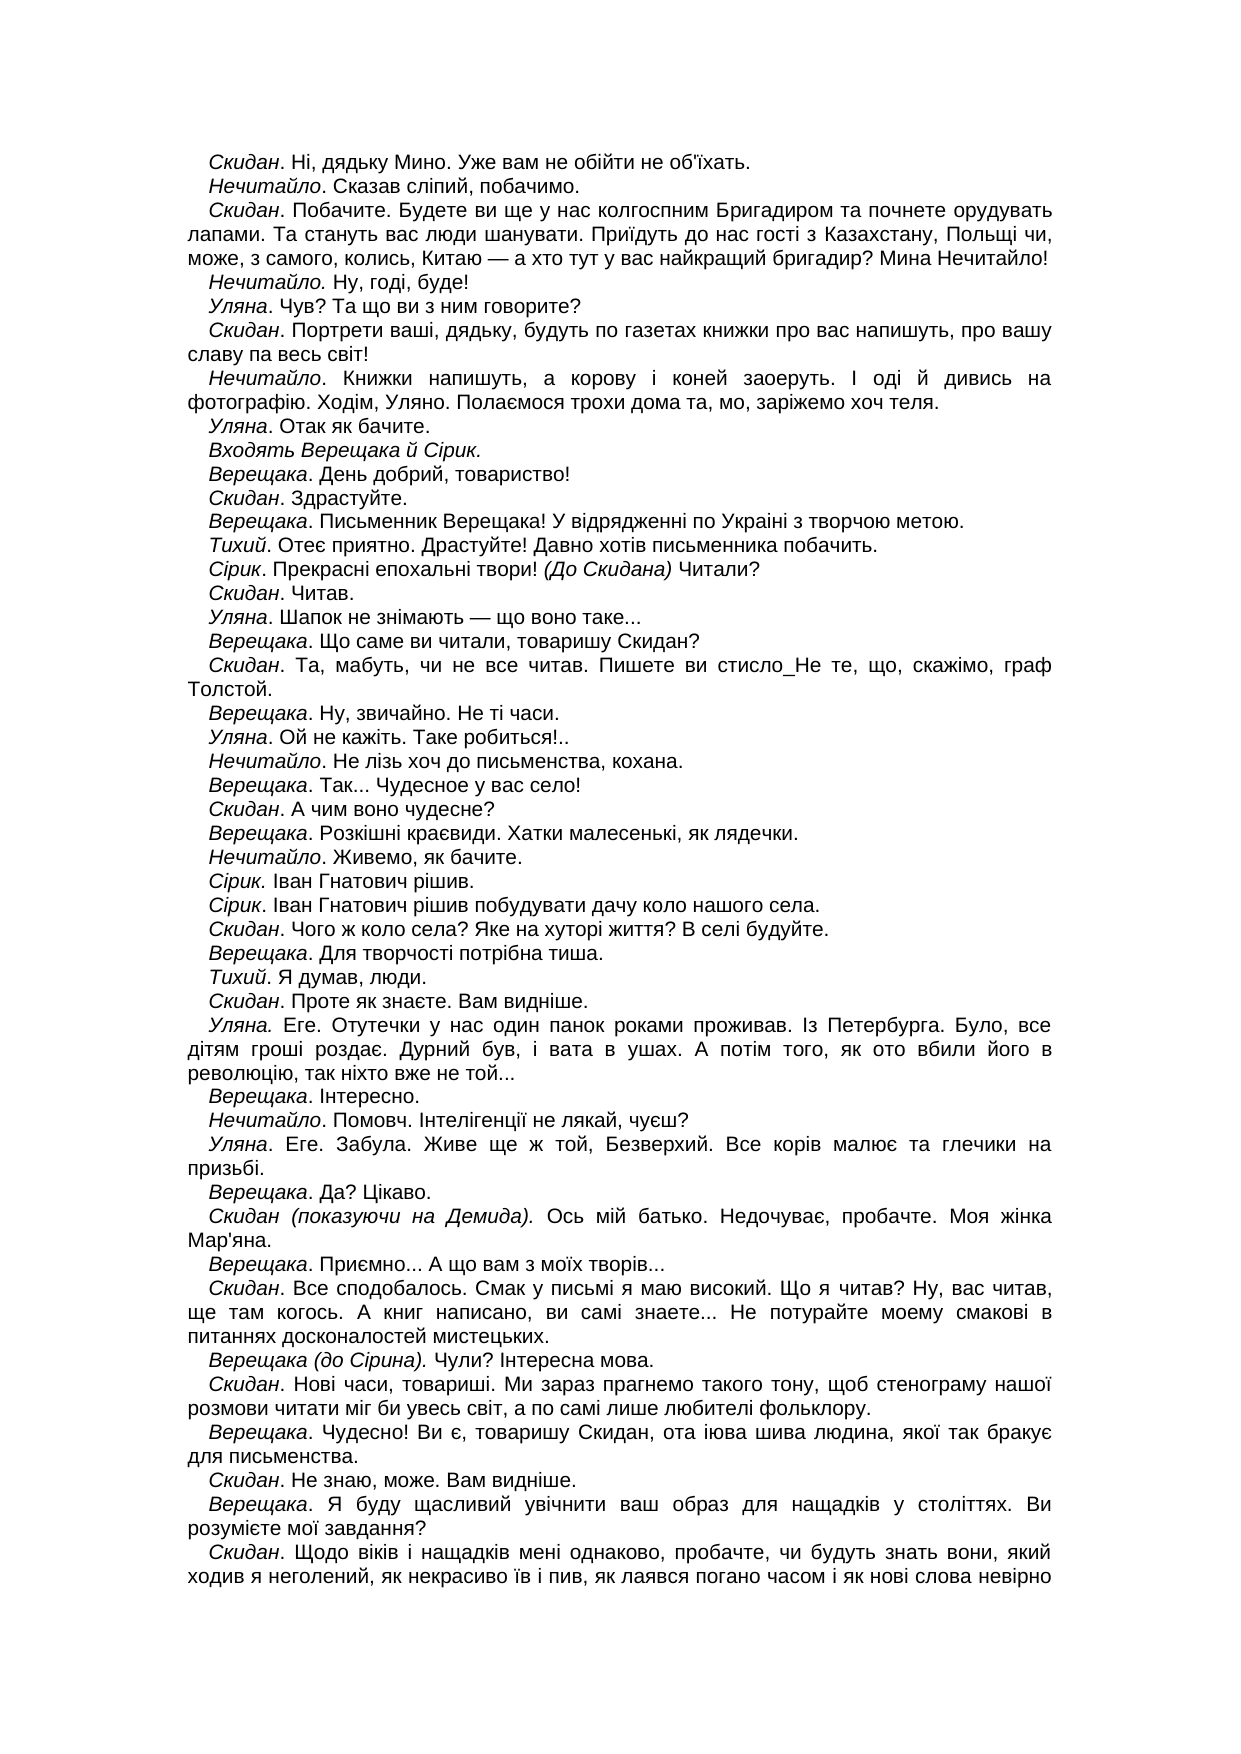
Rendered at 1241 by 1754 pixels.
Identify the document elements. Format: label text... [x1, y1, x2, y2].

text Нечитайло. Живемо, як бачите. [187, 845, 1053, 869]
text Скидан. Все сподобалось. Смак у письмі я маю високий. Що я читав? Ну, вас читав, ще там когось. А книг написано, ви самі знаете... Не потурайте моему смакові в питаннях досконалостей мистецьких. [187, 1276, 1053, 1348]
text Скидан. Чого ж коло села? Яке на хуторі життя? В селі будуйте. [187, 917, 1053, 941]
text Нечитайло. Помовч. Інтелігенції не лякай, чуєш? [187, 1108, 1053, 1132]
text Входять Верещака й Сірик. [187, 437, 1053, 461]
text Верещака. Для творчості потрібна тиша. [187, 941, 1053, 964]
text Скидан (показуючи на Демида). Ось мій батько. Недочуває, пробачте. Моя жінка Мар'яна. [187, 1204, 1053, 1252]
text Скидан. Нові часи, товариші. Ми зараз прагнемо такого тону, щоб стенограму нашої розмови читати міг би увесь світ, а по самі лише любителі фольклору. [187, 1372, 1053, 1420]
text Скидан. Проте як знаєте. Вам видніше. [187, 988, 1053, 1012]
text Нечитайло. Не лізь хоч до письменства, кохана. [187, 749, 1053, 773]
text Скидан. Ні, дядьку Мино. Уже вам не обійти не об'їхать. [187, 150, 1053, 174]
text Скидан. Не знаю, може. Вам видніше. [187, 1468, 1053, 1492]
text Скидан. Та, мабуть, чи не все читав. Пишете ви стисло_Не те, що, скажімо, граф Толстой. [187, 653, 1053, 701]
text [187, 1539, 1053, 1587]
text Верещака. Так... Чудесное у вас село! [187, 773, 1053, 797]
text Нечитайло. Книжки напишуть, а корову і коней заоеруть. І оді й дивись на фотографію. Ходім, Уляно. Полаємося трохи дома та, мо, заріжемо хоч теля. [187, 366, 1053, 413]
text Сірик. Іван Гнатович рішив. [187, 869, 1053, 893]
text Нечитайло. Сказав сліпий, побачимо. [187, 174, 1053, 198]
text Скидан. Здрастуйте. [187, 485, 1053, 509]
text Верещака (до Сірина). Чули? Інтересна мова. [187, 1348, 1053, 1372]
text Уляна. Еге. Забула. Живе ще ж той, Безверхий. Все корів малює та глечики на призьбі. [187, 1132, 1053, 1180]
text Уляна. Ой не кажіть. Таке робиться!.. [187, 725, 1053, 749]
text Верещака. Інтересно. [187, 1084, 1053, 1108]
text Уляна. Отак як бачите. [187, 413, 1053, 437]
text Верещака. Розкішні краєвиди. Хатки малесенькі, як лядечки. [187, 821, 1053, 845]
text Уляна. Шапок не знімають — що воно таке... [187, 605, 1053, 629]
text Верещака. Що саме ви читали, товаришу Скидан? [187, 629, 1053, 653]
text Сірик. Прекрасні епохальні твори! (До Скидана) Читали? [187, 557, 1053, 581]
text Верещака. Я буду щасливий увічнити ваш образ для нащадків у століттях. Ви розумієте мої завдання? [187, 1492, 1053, 1539]
text Скидан. Читав. [187, 581, 1053, 605]
text Верещака. Письменник Верещака! У відрядженні по Украіні з творчою метою. [187, 509, 1053, 533]
text Верещака. Ну, звичайно. Не ті часи. [187, 701, 1053, 725]
text Верещака. Да? Цікаво. [187, 1180, 1053, 1204]
text Скидан. А чим воно чудесне? [187, 797, 1053, 821]
text Нечитайло. Ну, годі, буде! [187, 270, 1053, 294]
text Уляна. Чув? Та що ви з ним говорите? [187, 294, 1053, 318]
text Скидан. Побачите. Будете ви ще у нас колгоспним Бригадиром та почнете орудувать лапами. Та стануть вас люди шанувати. Приїдуть до нас гості з Казахстану, Польщі чи, може, з самого, колись, Китаю — а хто тут у вас найкращий бригадир? Мина Нечитайло! [187, 198, 1053, 270]
text Сірик. Іван Гнатович рішив побудувати дачу коло нашого села. [187, 893, 1053, 917]
text Тихий. Я думав, люди. [187, 964, 1053, 988]
text Верещака. День добрий, товариство! [187, 461, 1053, 485]
text Тихий. Отеє приятно. Драстуйте! Давно хотів письменника побачить. [187, 533, 1053, 557]
text Верещака. Чудесно! Ви є, товаришу Скидан, ота іюва шива людина, якої так бракує для письменства. [187, 1420, 1053, 1468]
text Скидан. Портрети ваші, дядьку, будуть по газетах книжки про вас напишуть, про вашу славу па весь світ! [187, 318, 1053, 366]
text Верещака. Приємно... А що вам з моїх творів... [187, 1252, 1053, 1276]
text Уляна. Еге. Отутечки у нас один панок роками проживав. Із Петербурга. Було, все дітям гроші роздає. Дурний був, і вата в ушах. А потім того, як ото вбили його в революцію, так ніхто вже не той... [187, 1012, 1053, 1084]
